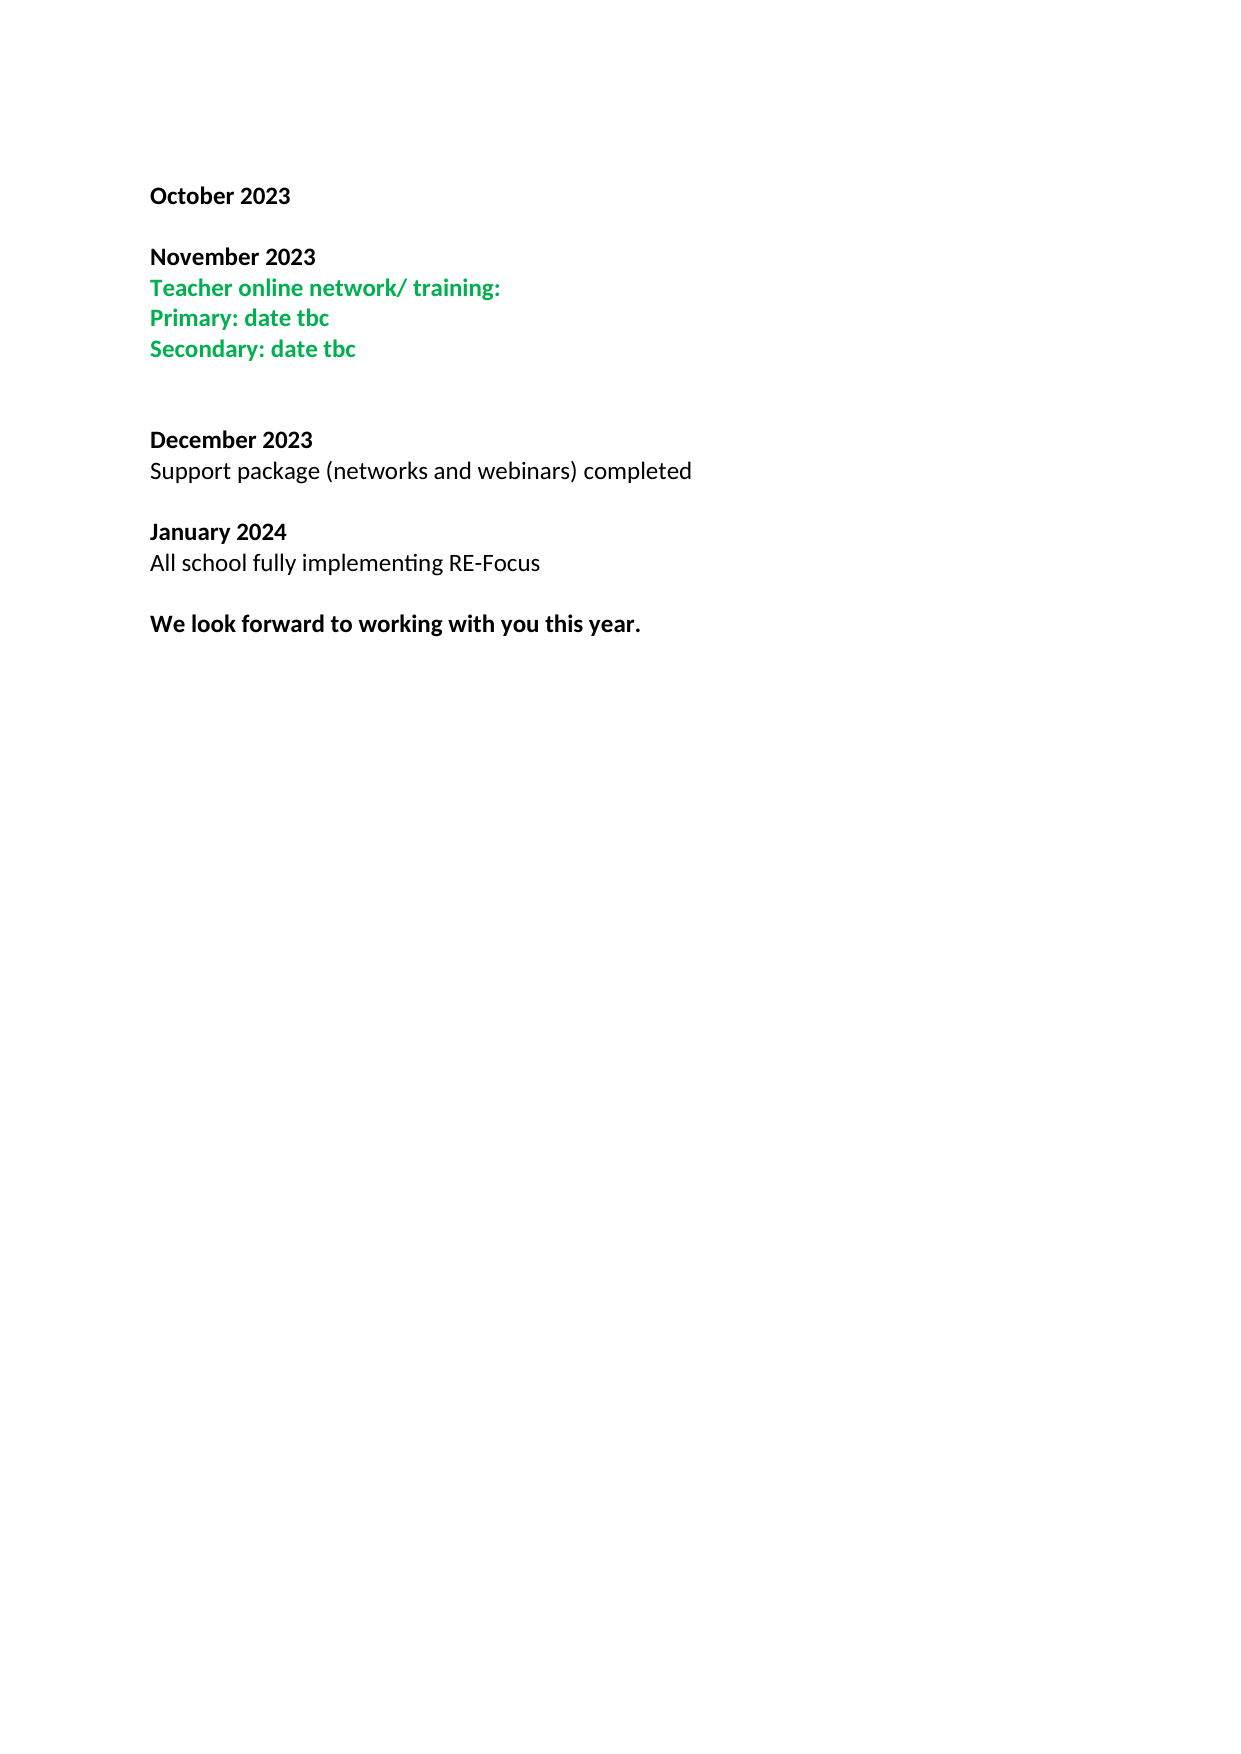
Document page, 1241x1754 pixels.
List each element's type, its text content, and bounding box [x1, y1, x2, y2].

text Support package (networks and webinars) completed [150, 455, 1090, 486]
text We look forward to working with you this year. [150, 608, 1090, 638]
text Secondary: date tbc [150, 333, 1090, 364]
text Primary: date tbc [150, 303, 1090, 333]
text January 2024 [150, 516, 1090, 547]
text October 2023 [150, 181, 1090, 211]
text November 2023 [150, 242, 1090, 272]
text December 2023 [150, 425, 1090, 455]
text Teacher online network/ training: [150, 272, 1090, 303]
text All school fully implementing RE-Focus [150, 547, 1090, 577]
